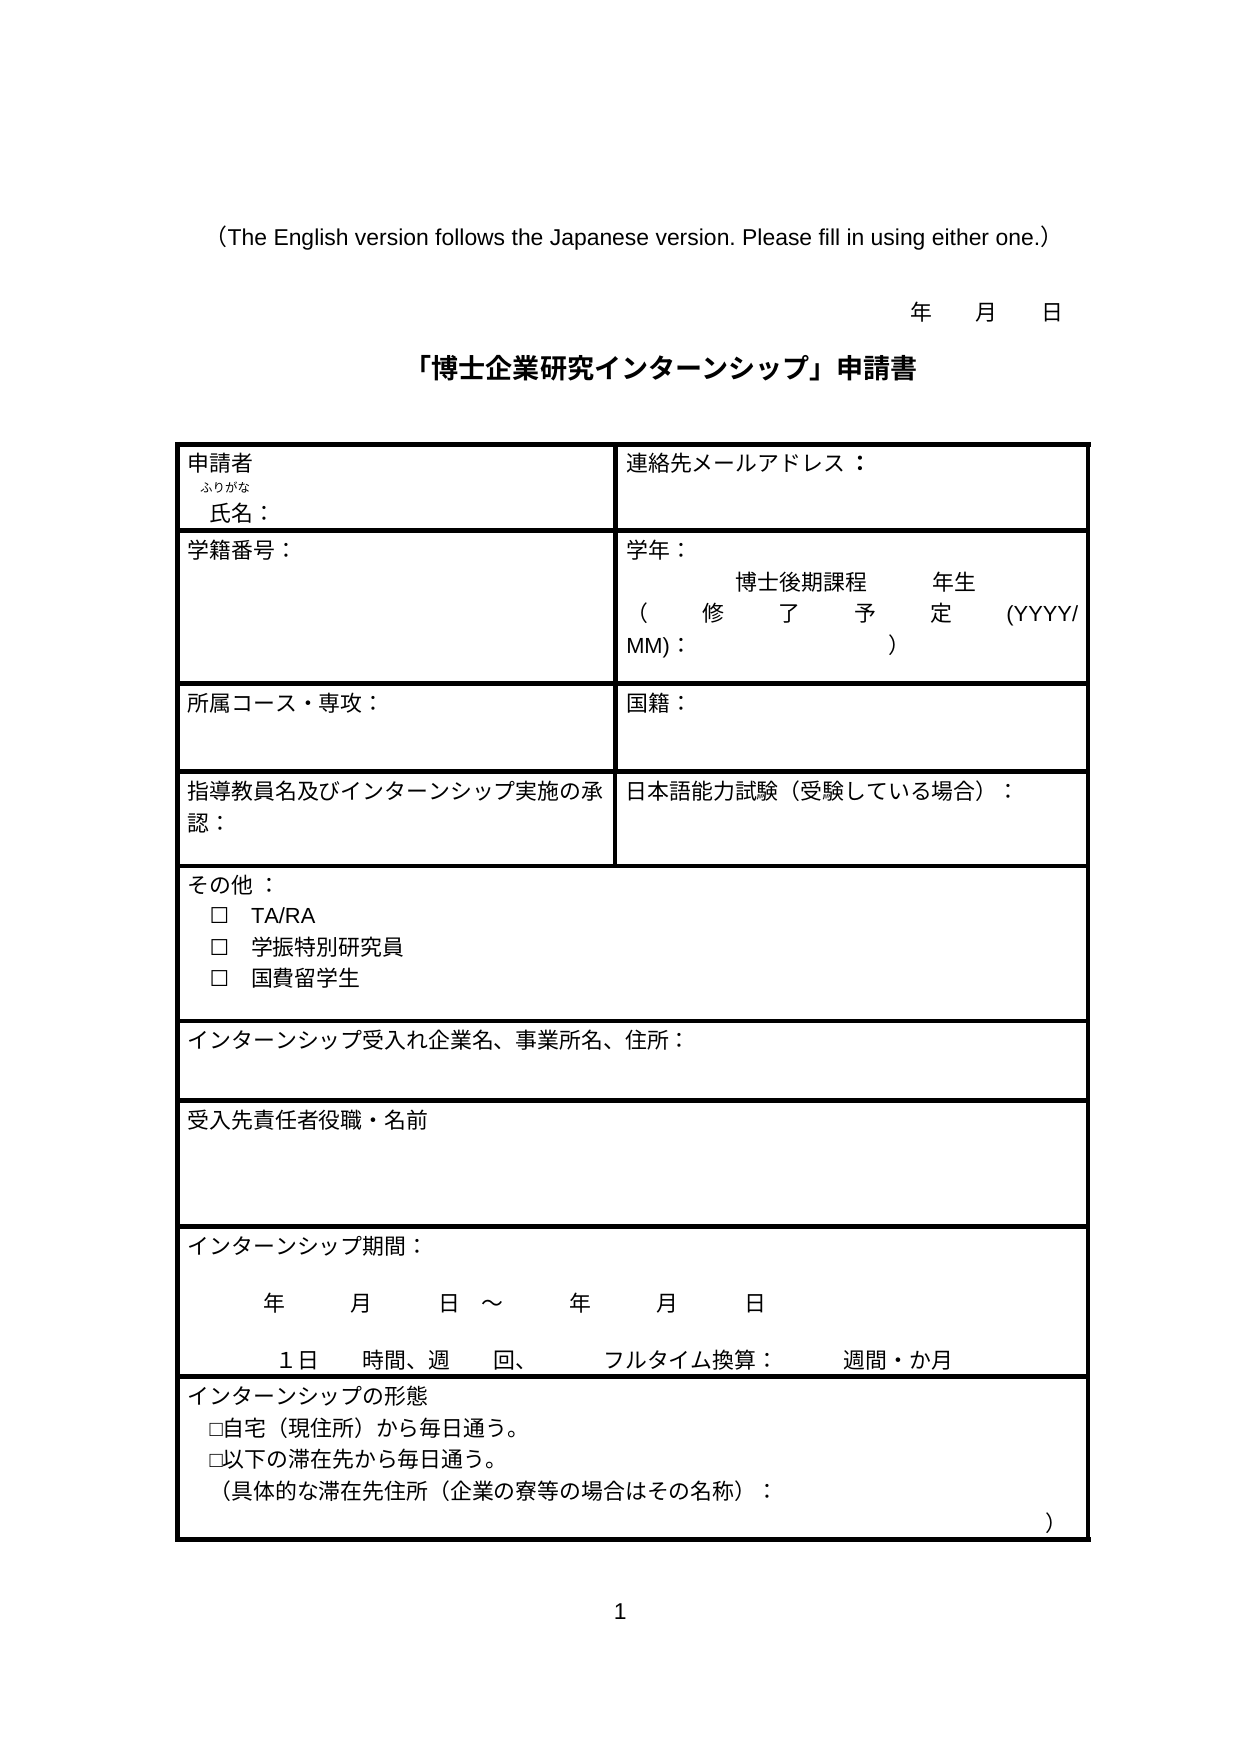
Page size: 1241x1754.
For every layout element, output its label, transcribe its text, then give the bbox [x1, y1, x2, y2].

text 年 月 日 [177, 292, 1063, 329]
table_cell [180, 1379, 1086, 1537]
table_cell 学籍番号： [180, 533, 613, 681]
table_cell 所属コース・専攻： [180, 686, 613, 769]
table_header 連絡先メールアドレス ： [618, 447, 1086, 528]
table_cell 指導教員名及びインターンシップ実施の承認： [180, 774, 613, 863]
table_header 申請者 ふりがな 氏名： [180, 447, 613, 528]
table_cell その他 ： TA/RA 学振特別研究員 国費留学生 [180, 868, 1086, 1018]
text 「博士企業研究インターンシップ」申請書 [177, 329, 1063, 404]
table_cell インターンシップ受入れ企業名、事業所名、住所： [180, 1023, 1086, 1098]
table_cell 日本語能力試験（受験している場合）： [617, 774, 1086, 863]
table_cell 受入先責任者役職・名前 [180, 1103, 1086, 1224]
table_cell 国籍： [618, 686, 1086, 769]
text （The English version follows the Japanese version. Please fill in using either one.） [177, 217, 1063, 254]
table_cell インターンシップ期間： 年 月 日 ～ 年 月 日 １日 時間、週 回、 フルタイム換算： 週間・か月 [180, 1229, 1086, 1374]
table_cell 学年： 博士後期課程 年生 （修了予定(YYYY/MM)： ） [618, 533, 1086, 681]
